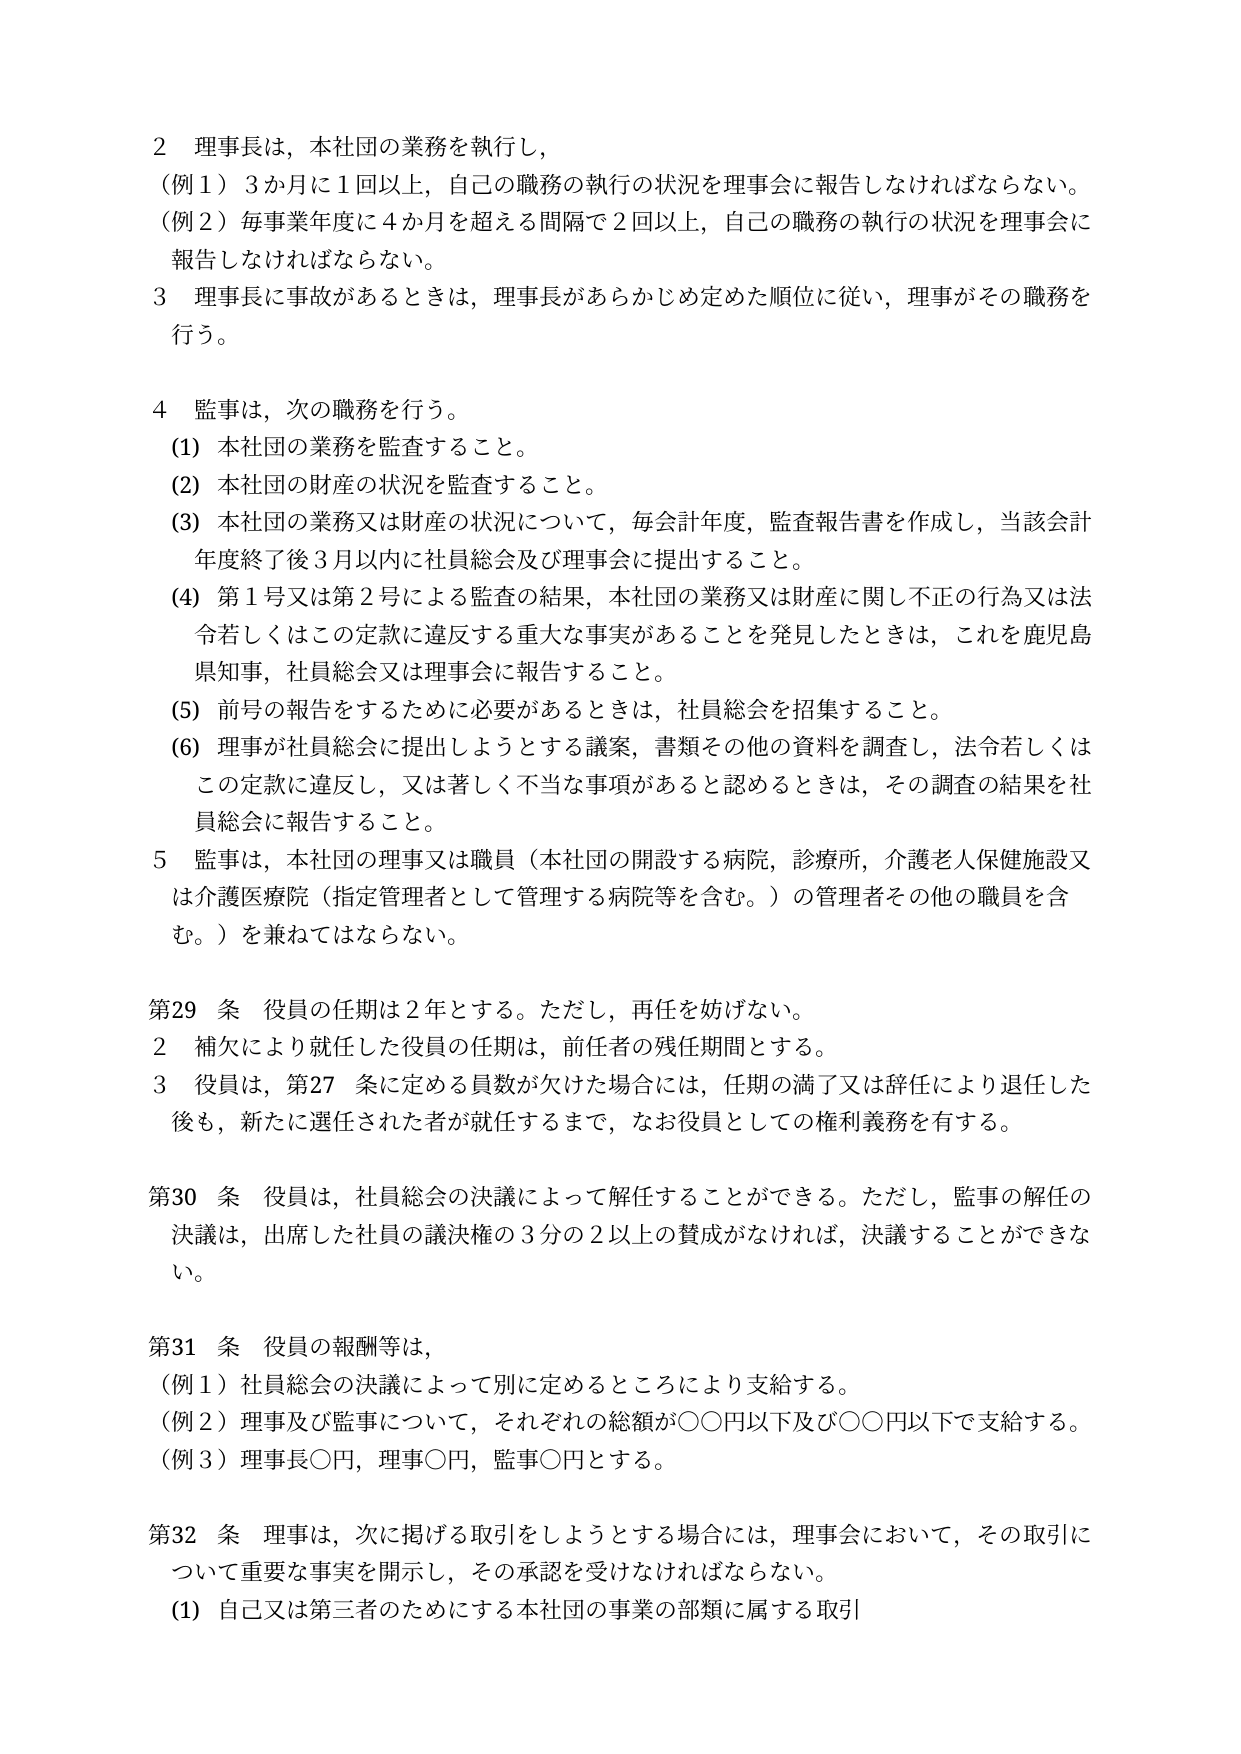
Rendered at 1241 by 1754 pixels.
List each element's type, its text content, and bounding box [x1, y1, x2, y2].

text (1) 自己又は第三者のためにする本社団の事業の部類に属する取引 [171, 1589, 1092, 1627]
text ３ 理事長に事故があるときは，理事長があらかじめ定めた順位に従い，理事がその職務を行う。 [148, 277, 1092, 352]
text （例１）３か月に１回以上，自己の職務の執行の状況を理事会に報告しなければならない。 [148, 164, 1092, 202]
text 第29条 役員の任期は２年とする。ただし，再任を妨げない。 [148, 989, 1092, 1027]
text 第32条 理事は，次に掲げる取引をしようとする場合には，理事会において，その取引について重要な事実を開示し，その承認を受けなければならない。 [148, 1514, 1092, 1589]
text （例２）理事及び監事について，それぞれの総額が○○円以下及び○○円以下で支給する。 [148, 1402, 1092, 1439]
text （例２）毎事業年度に４か月を超える間隔で２回以上，自己の職務の執行の状況を理事会に報告しなければならない。 [148, 202, 1092, 277]
text (4) 第１号又は第２号による監査の結果，本社団の業務又は財産に関し不正の行為又は法令若しくはこの定款に違反する重大な事実があることを発見したときは，これを鹿児島県知事，社員総会又は理事会に報告すること。 [171, 577, 1092, 689]
text (1) 本社団の業務を監査すること。 [148, 427, 1092, 464]
text （例３）理事長○円，理事○円，監事○円とする。 [148, 1439, 1092, 1477]
text 第30条 役員は，社員総会の決議によって解任することができる。ただし，監事の解任の決議は，出席した社員の議決権の３分の２以上の賛成がなければ，決議することができない。 [148, 1177, 1092, 1289]
text (5) 前号の報告をするために必要があるときは，社員総会を招集すること。 [171, 689, 1092, 727]
text ４ 監事は，次の職務を行う。 [148, 389, 1092, 427]
text （例１）社員総会の決議によって別に定めるところにより支給する。 [148, 1364, 1092, 1402]
text ３ 役員は，第27条に定める員数が欠けた場合には，任期の満了又は辞任により退任した後も，新たに選任された者が就任するまで，なお役員としての権利義務を有する。 [148, 1064, 1092, 1139]
text ５ 監事は，本社団の理事又は職員（本社団の開設する病院，診療所，介護老人保健施設又は介護医療院（指定管理者として管理する病院等を含む。）の管理者その他の職員を含む。）を兼ねてはならない。 [148, 839, 1092, 952]
text 第31条 役員の報酬等は， [148, 1327, 1092, 1364]
text (6) 理事が社員総会に提出しようとする議案，書類その他の資料を調査し，法令若しくはこの定款に違反し，又は著しく不当な事項があると認めるときは，その調査の結果を社員総会に報告すること。 [171, 727, 1092, 839]
text ２ 理事長は，本社団の業務を執行し， [148, 127, 1092, 164]
text (3) 本社団の業務又は財産の状況について，毎会計年度，監査報告書を作成し，当該会計年度終了後３月以内に社員総会及び理事会に提出すること。 [171, 502, 1092, 577]
text ２ 補欠により就任した役員の任期は，前任者の残任期間とする。 [148, 1027, 1092, 1064]
text (2) 本社団の財産の状況を監査すること。 [148, 464, 1092, 502]
